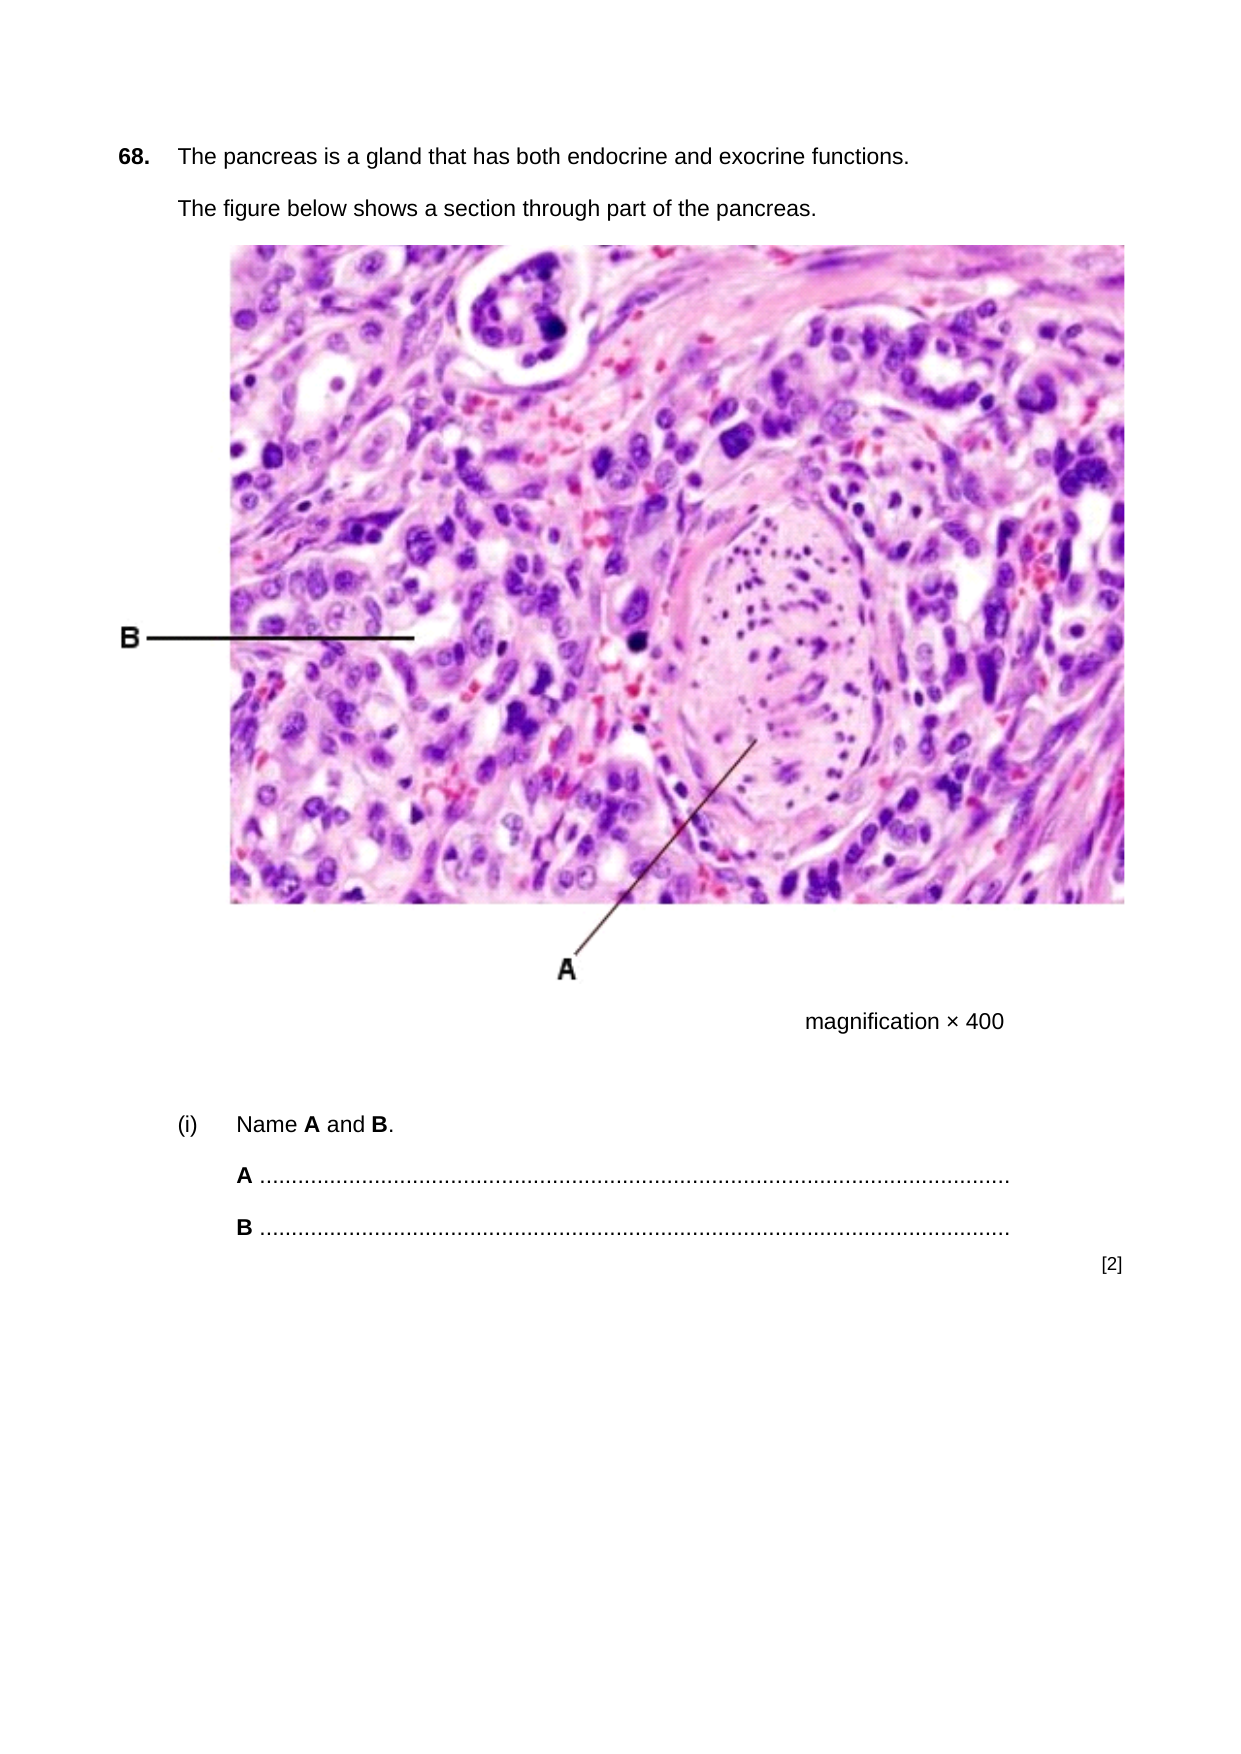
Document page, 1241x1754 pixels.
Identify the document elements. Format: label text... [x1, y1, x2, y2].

text The figure below shows a section through part of the pancreas. [118, 194, 1063, 221]
text magnification × 400 [118, 1008, 1004, 1035]
text A ...................................................................................................................... [236, 1162, 1063, 1189]
text 68. The pancreas is a gland that has both endocrine and exocrine functions. [118, 143, 1063, 169]
text (i) Name A and B. [177, 1111, 1063, 1137]
picture [118, 245, 1125, 984]
text [2] [118, 1253, 1122, 1274]
text B ...................................................................................................................... [236, 1214, 1063, 1240]
